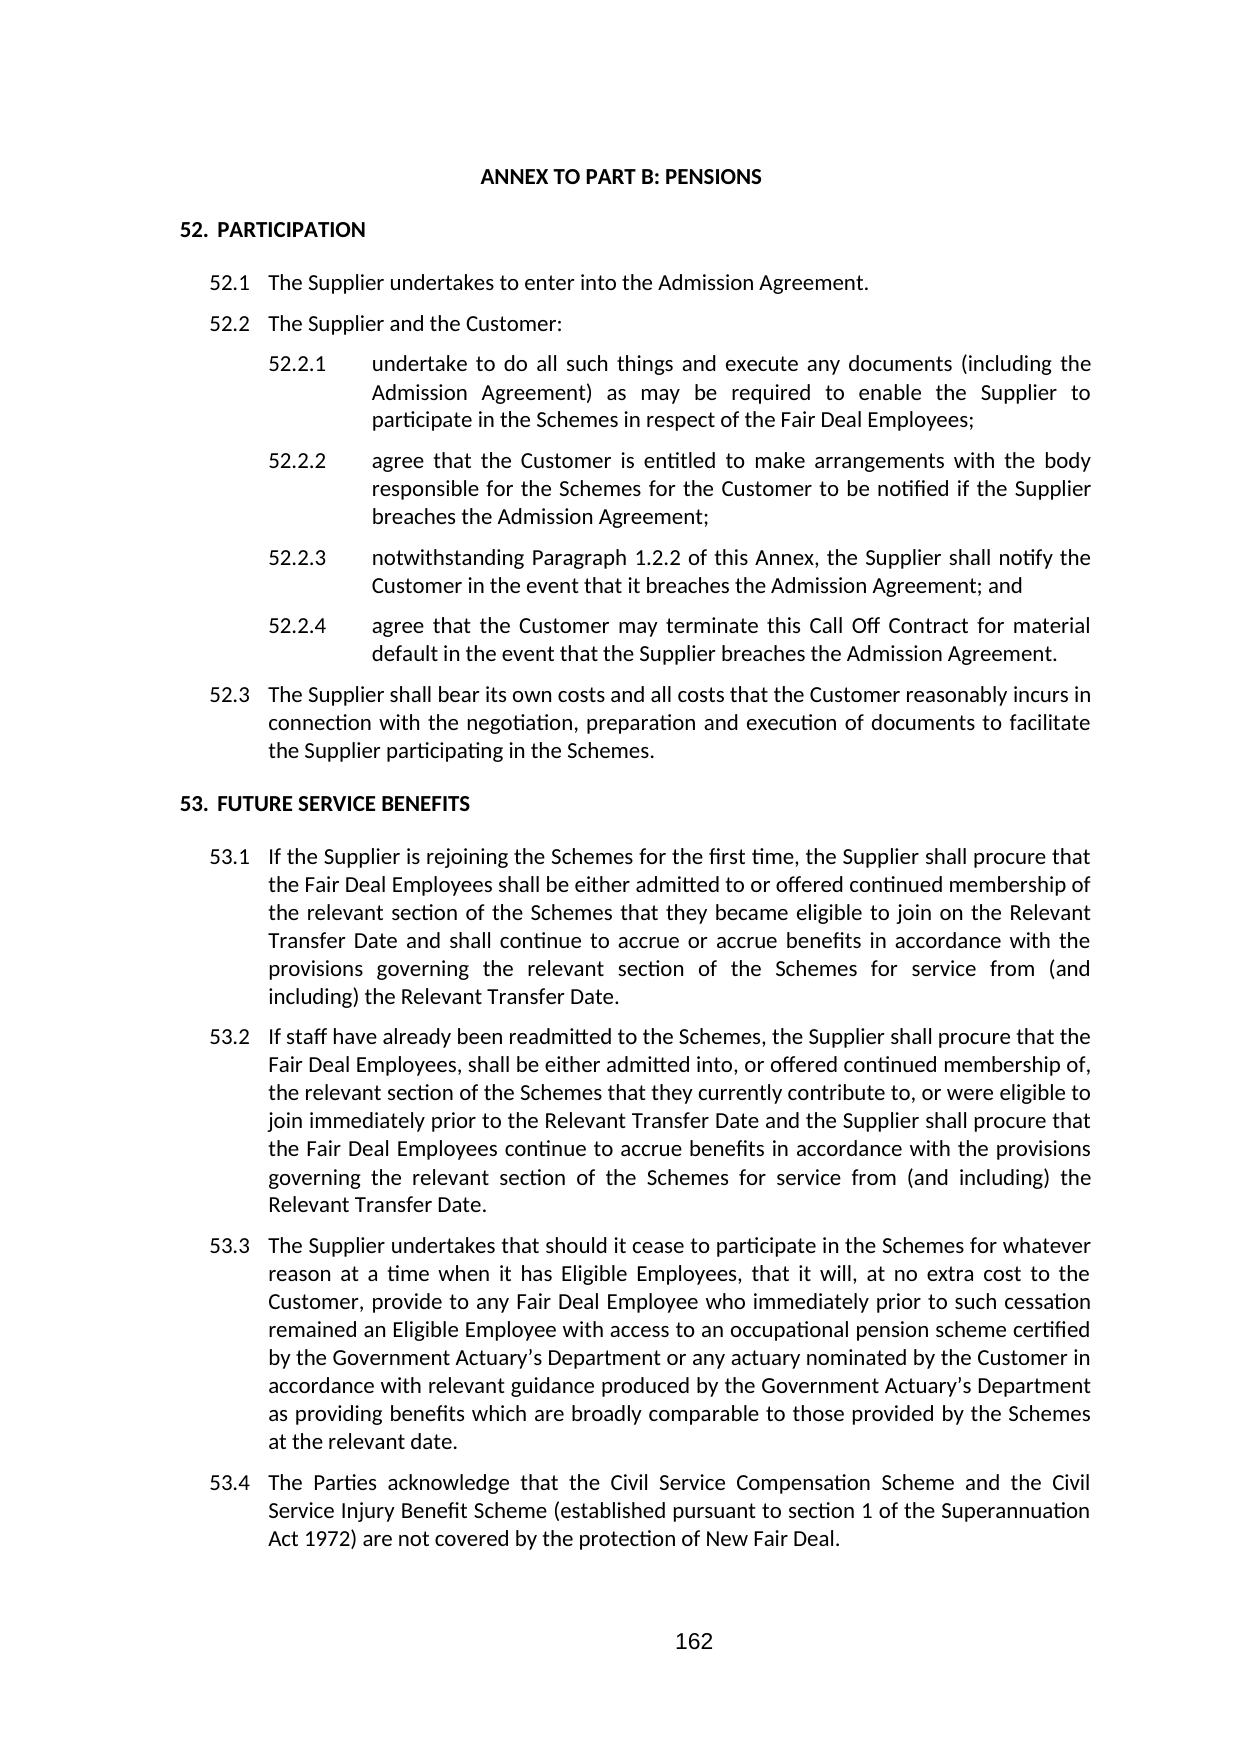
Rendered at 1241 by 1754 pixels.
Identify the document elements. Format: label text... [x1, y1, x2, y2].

text The Parties acknowledge that the Civil Service Compensation Scheme and the Civil Service Injury Benefit Scheme (established pursuant to section 1 of the Superannuation Act 1972) are not covered by the protection of New Fair Deal. [209, 1468, 1093, 1552]
text undertake to do all such things and execute any documents (including the Admission Agreement) as may be required to enable the Supplier to participate in the Schemes in respect of the Fair Deal Employees; [268, 349, 1093, 434]
text The Supplier undertakes that should it cease to participate in the Schemes for whatever reason at a time when it has Eligible Employees, that it will, at no extra cost to the Customer, provide to any Fair Deal Employee who immediately prior to such cessation remained an Eligible Employee with access to an occupational pension scheme certified by the Government Actuary’s Department or any actuary nominated by the Customer in accordance with relevant guidance produced by the Government Actuary’s Department as providing benefits which are broadly comparable to those provided by the Schemes at the relevant date. [209, 1231, 1093, 1455]
text agree that the Customer may terminate this Call Off Contract for material default in the event that the Supplier breaches the Admission Agreement. [268, 611, 1093, 667]
text notwithstanding Paragraph 1.2.2 of this Annex, the Supplier shall notify the Customer in the event that it breaches the Admission Agreement; and [268, 543, 1093, 599]
text If the Supplier is rejoining the Schemes for the first time, the Supplier shall procure that the Fair Deal Employees shall be either admitted to or offered continued membership of the relevant section of the Schemes that they became eligible to join on the Relevant Transfer Date and shall continue to accrue or accrue benefits in accordance with the provisions governing the relevant section of the Schemes for service from (and including) the Relevant Transfer Date. [209, 842, 1093, 1010]
subtitle PARTICIPATION [179, 216, 1093, 243]
text ANNEX TO PART B: Pensions [150, 162, 1093, 191]
text If staff have already been readmitted to the Schemes, the Supplier shall procure that the Fair Deal Employees, shall be either admitted into, or offered continued membership of, the relevant section of the Schemes that they currently contribute to, or were eligible to join immediately prior to the Relevant Transfer Date and the Supplier shall procure that the Fair Deal Employees continue to accrue benefits in accordance with the provisions governing the relevant section of the Schemes for service from (and including) the Relevant Transfer Date. [209, 1022, 1093, 1219]
text The Supplier and the Customer: [209, 309, 1093, 337]
text agree that the Customer is entitled to make arrangements with the body responsible for the Schemes for the Customer to be notified if the Supplier breaches the Admission Agreement; [268, 446, 1093, 530]
text The Supplier undertakes to enter into the Admission Agreement. [209, 268, 1093, 297]
subtitle FUTURE SERVICE BENEFITS [179, 789, 1093, 817]
text The Supplier shall bear its own costs and all costs that the Customer reasonably incurs in connection with the negotiation, preparation and execution of documents to facilitate the Supplier participating in the Schemes. [209, 680, 1093, 764]
